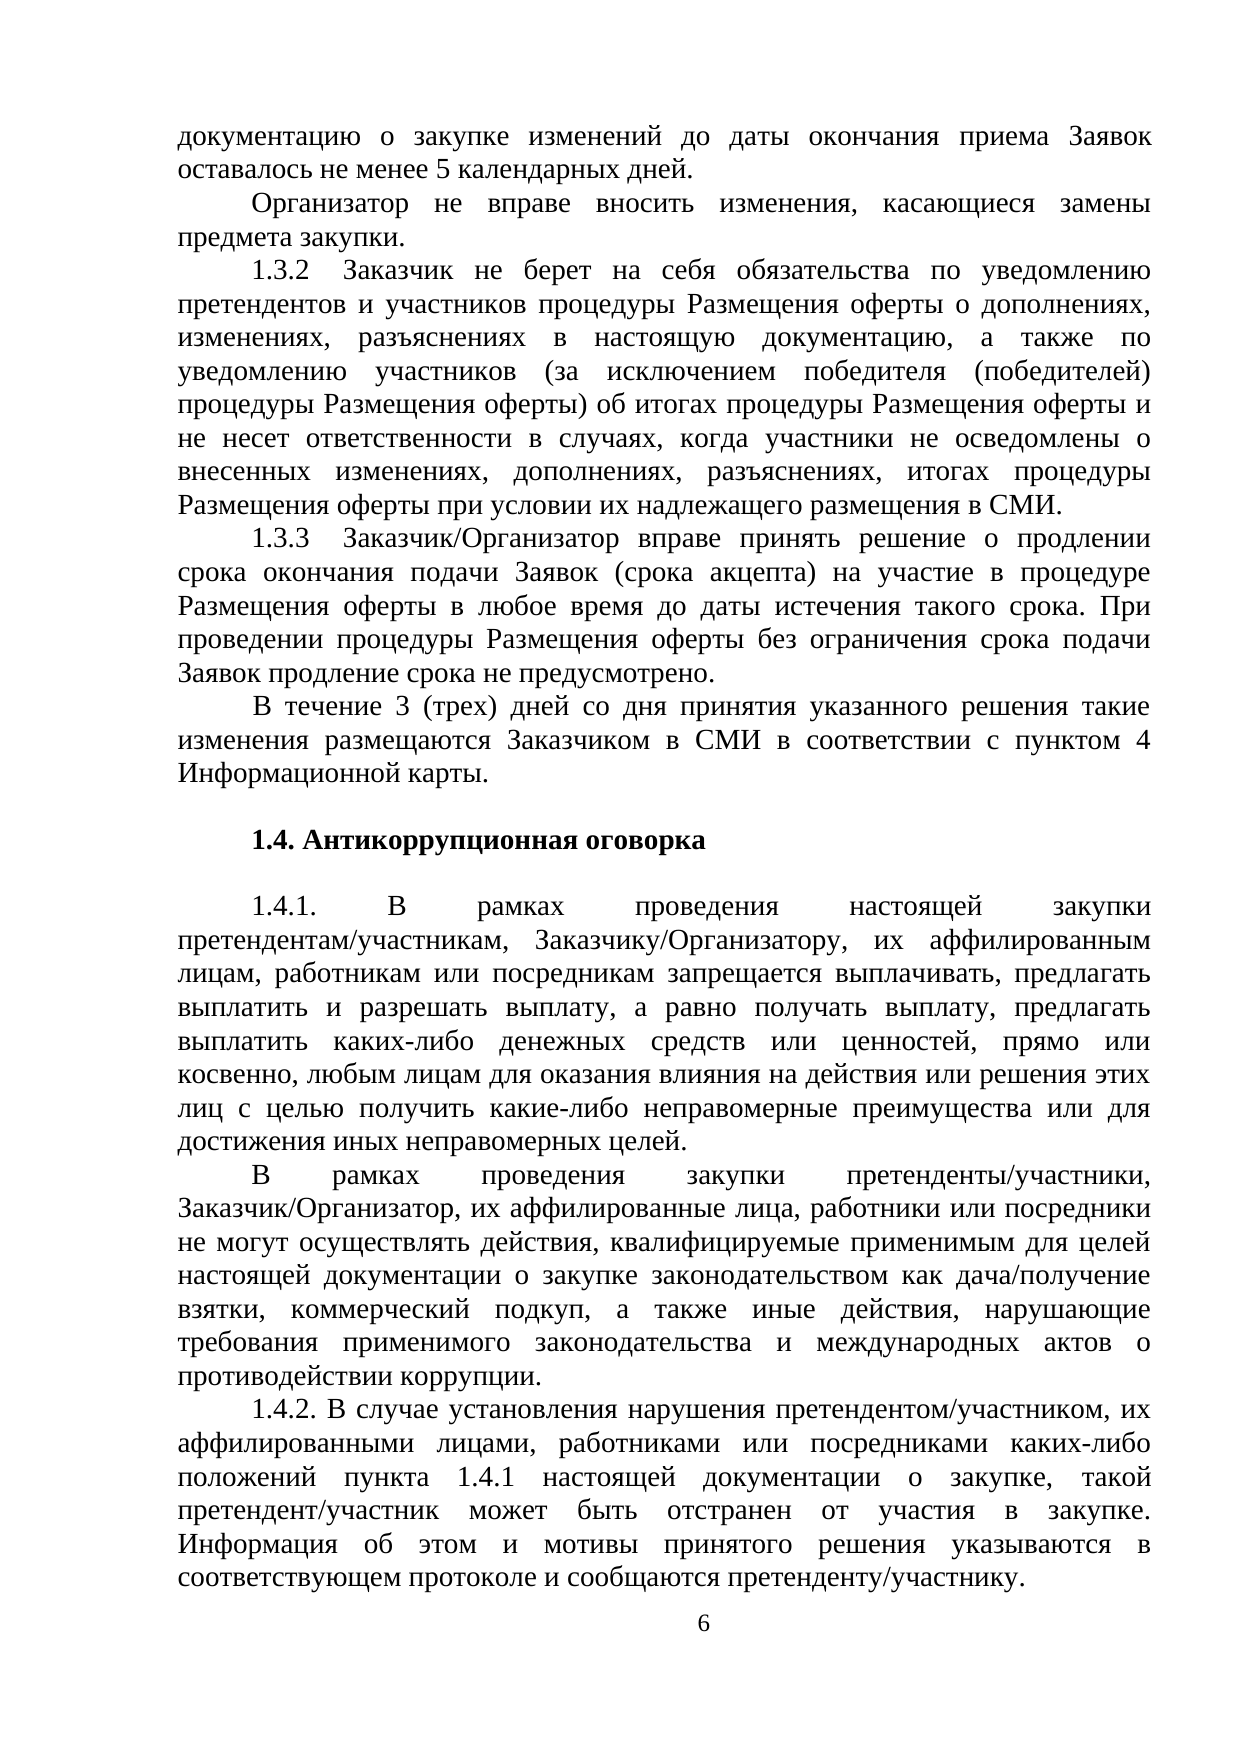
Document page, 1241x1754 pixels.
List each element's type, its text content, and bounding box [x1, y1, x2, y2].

subtitle 1.4. Антикоррупционная оговорка [237, 822, 1152, 856]
text 1.4.1. В рамках проведения настоящей закупки претендентам/участникам, Заказчику/Организатору, их аффилированным лицам, работникам или посредникам запрещается выплачивать, предлагать выплатить и разрешать выплату, а равно получать выплату, предлагать выплатить каких-либо денежных средств или ценностей, прямо или косвенно, любым лицам для оказания влияния на действия или решения этих лиц с целью получить какие-либо неправомерные преимущества или для достижения иных неправомерных целей. [177, 888, 1152, 1157]
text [177, 118, 1152, 185]
text В рамках проведения закупки претенденты/участники, Заказчик/Организатор, их аффилированные лица, работники или посредники не могут осуществлять действия, квалифицируемые применимым для целей настоящей документации о закупке законодательством как дача/получение взятки, коммерческий подкуп, а также иные действия, нарушающие требования применимого законодательства и международных актов о противодействии коррупции. [177, 1157, 1152, 1392]
text Организатор не вправе вносить изменения, касающиеся замены предмета закупки. [177, 185, 1152, 252]
text В течение 3 (трех) дней со дня принятия указанного решения такие изменения размещаются Заказчиком в СМИ в соответствии с пунктом 4 Информационной карты. [177, 688, 1152, 789]
list Заказчик/Организатор вправе принять решение о продлении срока окончания подачи Заявок (срока акцепта) на участие в процедуре Размещения оферты в любое время до даты истечения такого срока. При проведении процедуры Размещения оферты без ограничения срока подачи Заявок продление срока не предусмотрено. [177, 521, 1152, 688]
list Заказчик не берет на себя обязательства по уведомлению претендентов и участников процедуры Размещения оферты о дополнениях, изменениях, разъяснениях в настоящую документацию, а также по уведомлению участников (за исключением победителя (победителей) процедуры Размещения оферты) об итогах процедуры Размещения оферты и не несет ответственности в случаях, когда участники не осведомлены о внесенных изменениях, дополнениях, разъяснениях, итогах процедуры Размещения оферты при условии их надлежащего размещения в СМИ. [177, 252, 1152, 521]
text 1.4.2. В случае установления нарушения претендентом/участником, их аффилированными лицами, работниками или посредниками каких-либо положений пункта 1.4.1 настоящей документации о закупке, такой претендент/участник может быть отстранен от участия в закупке. Информация об этом и мотивы принятого решения указываются в соответствующем протоколе и сообщаются претенденту/участнику. [177, 1392, 1152, 1593]
